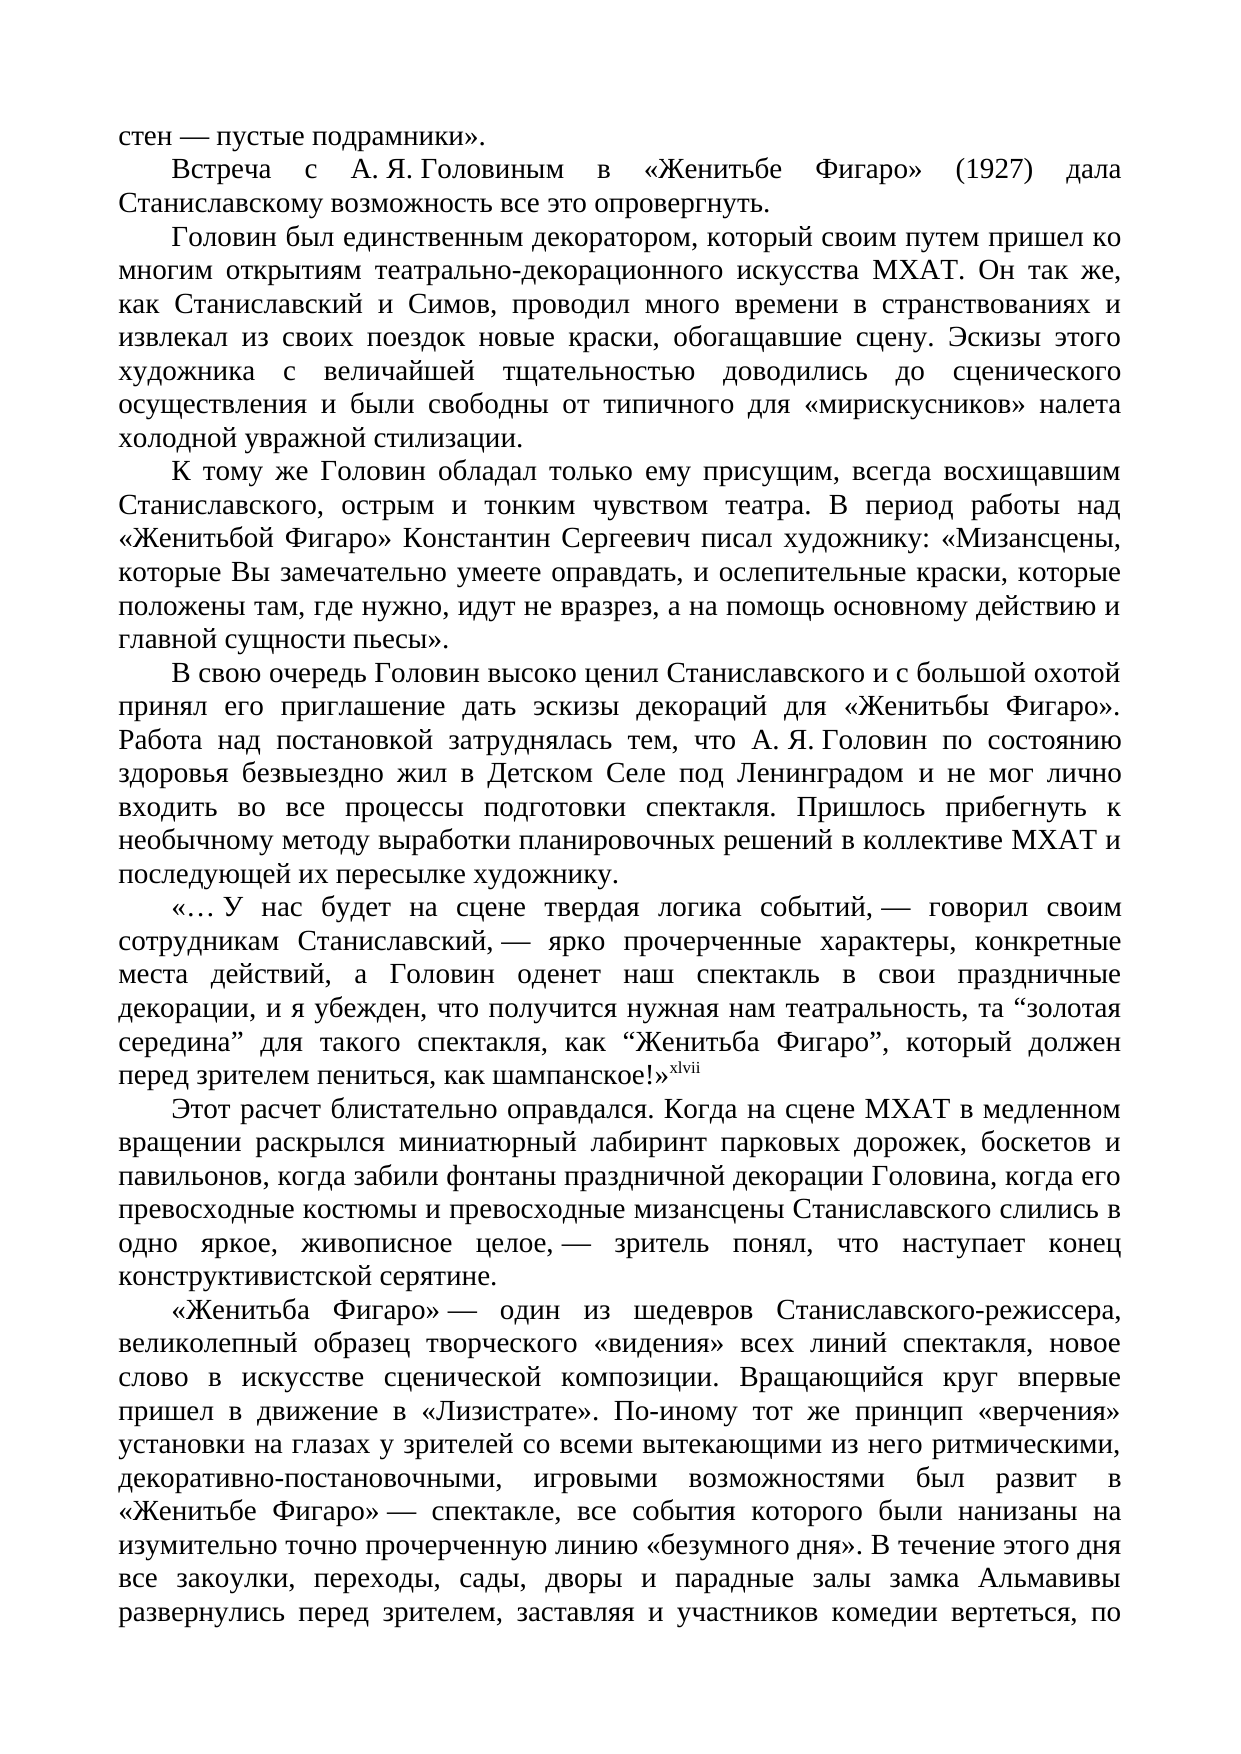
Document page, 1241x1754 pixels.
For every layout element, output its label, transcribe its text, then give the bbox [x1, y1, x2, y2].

text Головин был единственным декоратором, который своим путем пришел ко многим открытиям театрально-декорационного искусства МХАТ. Он так же, как Станиславский и Симов, проводил много времени в странствованиях и извлекал из своих поездок новые краски, обогащавшие сцену. Эскизы этого художника с величайшей тщательностью доводились до сценического осуществления и были свободны от типичного для «мирискусников» налета холодной увражной стилизации. [118, 219, 1122, 453]
text К тому же Головин обладал только ему присущим, всегда восхищавшим Станиславского, острым и тонким чувством театра. В период работы над «Женитьбой Фигаро» Константин Сергеевич писал художнику: «Мизансцены, которые Вы замечательно умеете оправдать, и ослепительные краски, которые положены там, где нужно, идут не вразрез, а на помощь основному действию и главной сущности пьесы». [118, 453, 1122, 655]
text Этот расчет блистательно оправдался. Когда на сцене МХАТ в медленном вращении раскрылся миниатюрный лабиринт парковых дорожек, боскетов и павильонов, когда забили фонтаны праздничной декорации Головина, когда его превосходные костюмы и превосходные мизансцены Станиславского слились в одно яркое, живописное целое, — зритель понял, что наступает конец конструктивистской серятине. [118, 1091, 1122, 1292]
text Встреча с А. Я. Головиным в «Женитьбе Фигаро» (1927) дала Станиславскому возможность все это опровергнуть. [118, 152, 1122, 219]
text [118, 1292, 1122, 1627]
text «… У нас будет на сцене твердая логика событий, — говорил своим сотрудникам Станиславский, — ярко прочерченные характеры, конкретные места действий, а Головин оденет наш спектакль в свои праздничные декорации, и я убежден, что получится нужная нам театральность, та “золотая середина” для такого спектакля, как “Женитьба Фигаро”, который должен перед зрителем пениться, как шампанское!» [118, 889, 1122, 1091]
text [118, 118, 1122, 152]
text В свою очередь Головин высоко ценил Станиславского и с большой охотой принял его приглашение дать эскизы декораций для «Женитьбы Фигаро». Работа над постановкой затруднялась тем, что А. Я. Головин по состоянию здоровья безвыездно жил в Детском Селе под Ленинградом {71} и не мог лично входить во все процессы подготовки спектакля. Пришлось прибегнуть к необычному методу выработки планировочных решений в коллективе МХАТ и последующей их пересылке художнику. [118, 655, 1122, 889]
